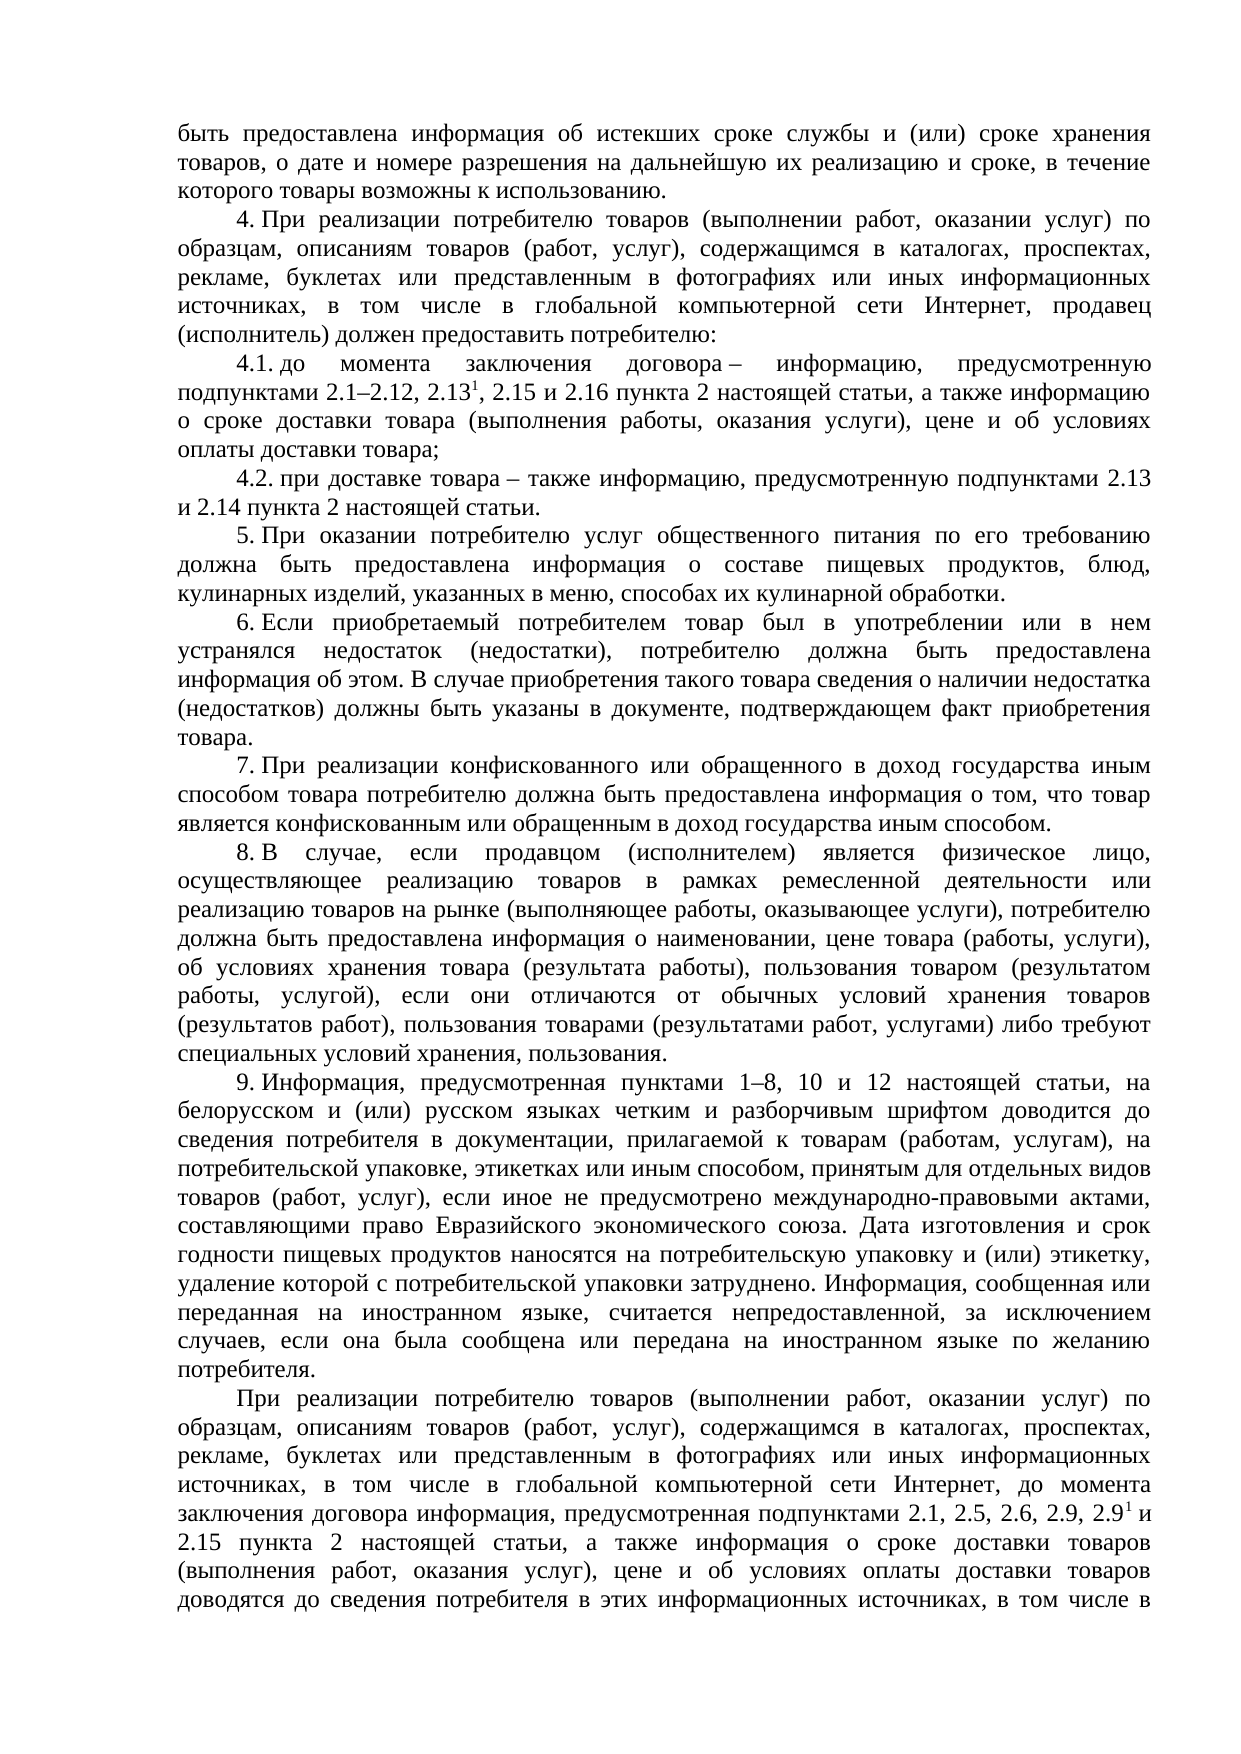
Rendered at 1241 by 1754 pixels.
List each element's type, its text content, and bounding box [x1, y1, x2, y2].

text 8. В случае, если продавцом (исполнителем) является физическое лицо, осуществляющее реализацию товаров в рамках ремесленной деятельности или реализацию товаров на рынке (выполняющее работы, оказывающее услуги), потребителю должна быть предоставлена информация о наименовании, цене товара (работы, услуги), об условиях хранения товара (результата работы), пользования товаром (результатом работы, услугой), если они отличаются от обычных условий хранения товаров (результатов работ), пользования товарами (результатами работ, услугами) либо требуют специальных условий хранения, пользования. [177, 837, 1152, 1067]
text 6. Если приобретаемый потребителем товар был в употреблении или в нем устранялся недостаток (недостатки), потребителю должна быть предоставлена информация об этом. В случае приобретения такого товара сведения о наличии недостатка (недостатков) должны быть указаны в документе, подтверждающем факт приобретения товара. [177, 607, 1152, 751]
text 4.1. до момента заключения договора – информацию, предусмотренную подпунктами 2.1–2.12, 2.131, 2.15 и 2.16 пункта 2 настоящей статьи, а также информацию о сроке доставки товара (выполнения работы, оказания услуги), цене и об условиях оплаты доставки товара; [177, 348, 1152, 463]
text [177, 118, 1152, 204]
text 5. При оказании потребителю услуг общественного питания по его требованию должна быть предоставлена информация о составе пищевых продуктов, блюд, кулинарных изделий, указанных в меню, способах их кулинарной обработки. [177, 521, 1152, 607]
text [177, 1383, 1152, 1613]
text 9. Информация, предусмотренная пунктами 1–8, 10 и 12 настоящей статьи, на белорусском и (или) русском языках четким и разборчивым шрифтом доводится до сведения потребителя в документации, прилагаемой к товарам (работам, услугам), на потребительской упаковке, этикетках или иным способом, принятым для отдельных видов товаров (работ, услуг), если иное не предусмотрено международно-правовыми актами, составляющими право Евразийского экономического союза. Дата изготовления и срок годности пищевых продуктов наносятся на потребительскую упаковку и (или) этикетку, удаление которой с потребительской упаковки затруднено. Информация, сообщенная или переданная на иностранном языке, считается непредоставленной, за исключением случаев, если она была сообщена или передана на иностранном языке по желанию потребителя. [177, 1067, 1152, 1383]
text 7. При реализации конфискованного или обращенного в доход государства иным способом товара потребителю должна быть предоставлена информация о том, что товар является конфискованным или обращенным в доход государства иным способом. [177, 751, 1152, 837]
text 4.2. при доставке товара – также информацию, предусмотренную подпунктами 2.13 и 2.14 пункта 2 настоящей статьи. [177, 463, 1152, 521]
text 4. При реализации потребителю товаров (выполнении работ, оказании услуг) по образцам, описаниям товаров (работ, услуг), содержащимся в каталогах, проспектах, рекламе, буклетах или представленным в фотографиях или иных информационных источниках, в том числе в глобальной компьютерной сети Интернет, продавец (исполнитель) должен предоставить потребителю: [177, 204, 1152, 348]
